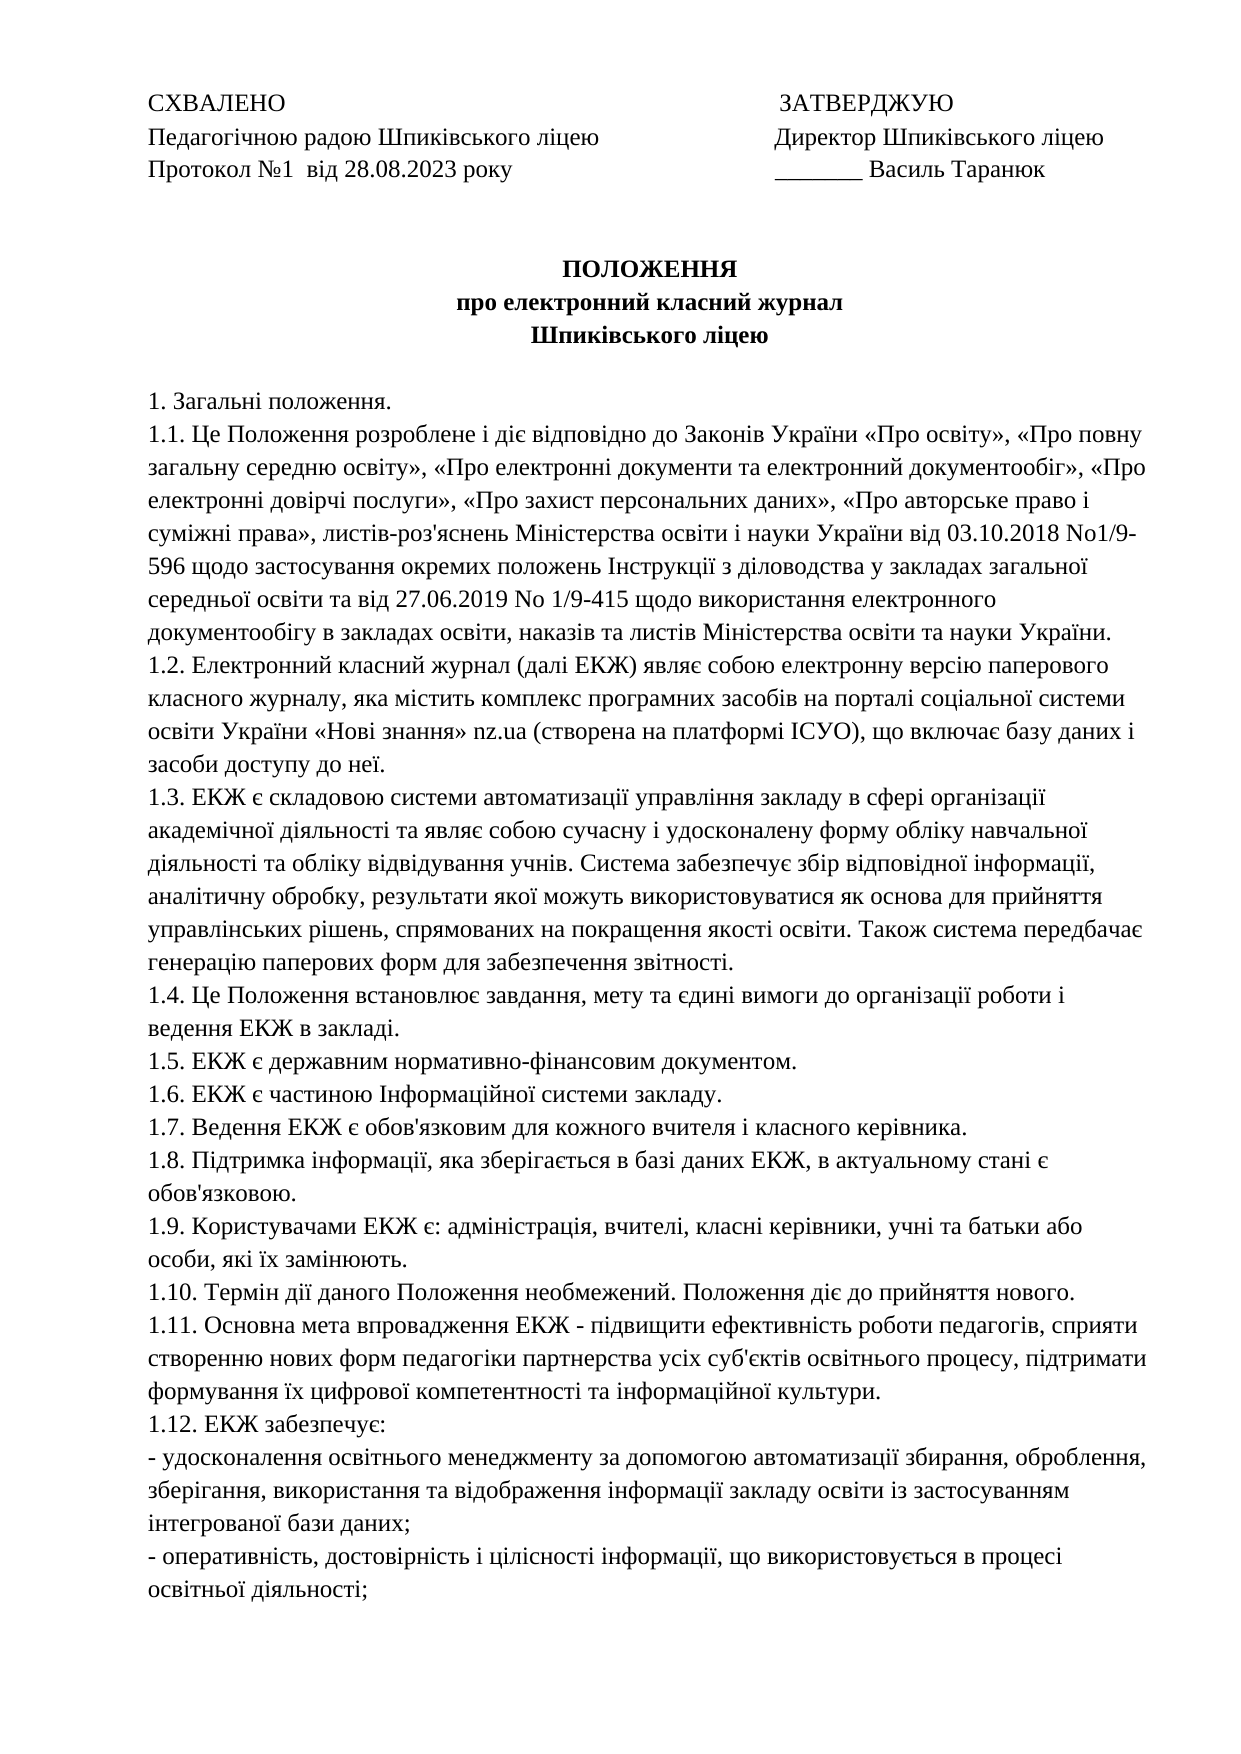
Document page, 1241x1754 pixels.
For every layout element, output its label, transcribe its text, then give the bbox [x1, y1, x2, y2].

text про електронний класний журнал [148, 287, 1152, 315]
text - оперативність, достовірність і цілісності інформації, що використовується в процесі освітньої діяльності; [148, 1541, 1152, 1603]
text 1.5. ЕКЖ є державним нормативно-фінансовим документом. [148, 1046, 1152, 1075]
text 1.2. Електронний класний журнал (далі ЕКЖ) являє собою електронну версію паперового класного журналу, яка містить комплекс програмних засобів на порталі соціальної системи освіти України «Нові знання» nz.ua (створена на платформі ІСУО), що включає базу даних і засоби доступу до неї. [148, 650, 1152, 778]
text 1.11. Основна мета впровадження ЕКЖ - підвищити ефективність роботи педагогів, сприяти створенню нових форм педагогіки партнерства усіх суб'єктів освітнього процесу, підтримати формування їх цифрової компетентності та інформаційної культури. [148, 1310, 1152, 1405]
text середньої освіти та від 27.06.2019 No 1/9-415 щодо використання електронного документообігу в закладах освіти, наказів та листів Міністерства освіти та науки України. [148, 584, 1152, 646]
text 1.6. ЕКЖ є частиною Інформаційної системи закладу. [148, 1079, 1152, 1108]
text 1.1. Це Положення розроблене і діє відповідно до Законів України «Про освіту», «Про повну загальну середню освіту», «Про електронні документи та електронний документообіг», «Про електронні довірчі послуги», «Про захист персональних даних», «Про авторське право і суміжні права», листів-роз'яснень Міністерства освіти і науки України від 03.10.2018 No1/9-596 щодо застосування окремих положень Інструкції з діловодства у закладах загальної [148, 419, 1152, 579]
text СХВАЛЕНО ЗАТВЕРДЖУЮ [148, 88, 1152, 117]
text 1.10. Термін дії даного Положення необмежений. Положення діє до прийняття нового. [148, 1277, 1152, 1306]
text ПОЛОЖЕННЯ [148, 254, 1152, 282]
text 1.8. Підтримка інформації, яка зберігається в базі даних ЕКЖ, в актуальному стані є обов'язковою. [148, 1145, 1152, 1207]
text 1.7. Ведення ЕКЖ є обов'язковим для кожного вчителя і класного керівника. [148, 1112, 1152, 1141]
text 1.9. Користувачами ЕКЖ є: адміністрація, вчителі, класні керівники, учні та батьки або особи, які їх замінюють. [148, 1211, 1152, 1273]
text Педагогічною радою Шпиківського ліцею Директор Шпиківського ліцею [148, 122, 1152, 150]
text 1.4. Це Положення встановлює завдання, мету та єдині вимоги до організації роботи і ведення ЕКЖ в закладі. [148, 980, 1152, 1042]
text 1. Загальні положення. [148, 386, 1152, 414]
text 1.12. ЕКЖ забезпечує: [148, 1409, 1152, 1438]
text генерацію паперових форм для забезпечення звітності. [148, 947, 1152, 976]
text - удосконалення освітнього менеджменту за допомогою автоматизації збирання, оброблення, зберігання, використання та відображення інформації закладу освіти із застосуванням інтегрованої бази даних; [148, 1442, 1152, 1537]
text Протокол №1 від 28.08.2023 року _______ Василь Таранюк [148, 154, 1152, 183]
text Шпиківського ліцею [148, 320, 1152, 348]
text 1.3. ЕКЖ є складовою системи автоматизації управління закладу в сфері організації академічної діяльності та являє собою сучасну і удосконалену форму обліку навчальної діяльності та обліку відвідування учнів. Система забезпечує збір відповідної інформації, аналітичну обробку, результати якої можуть використовуватися як основа для прийняття управлінських рішень, спрямованих на покращення якості освіти. Також система передбачає [148, 782, 1152, 943]
